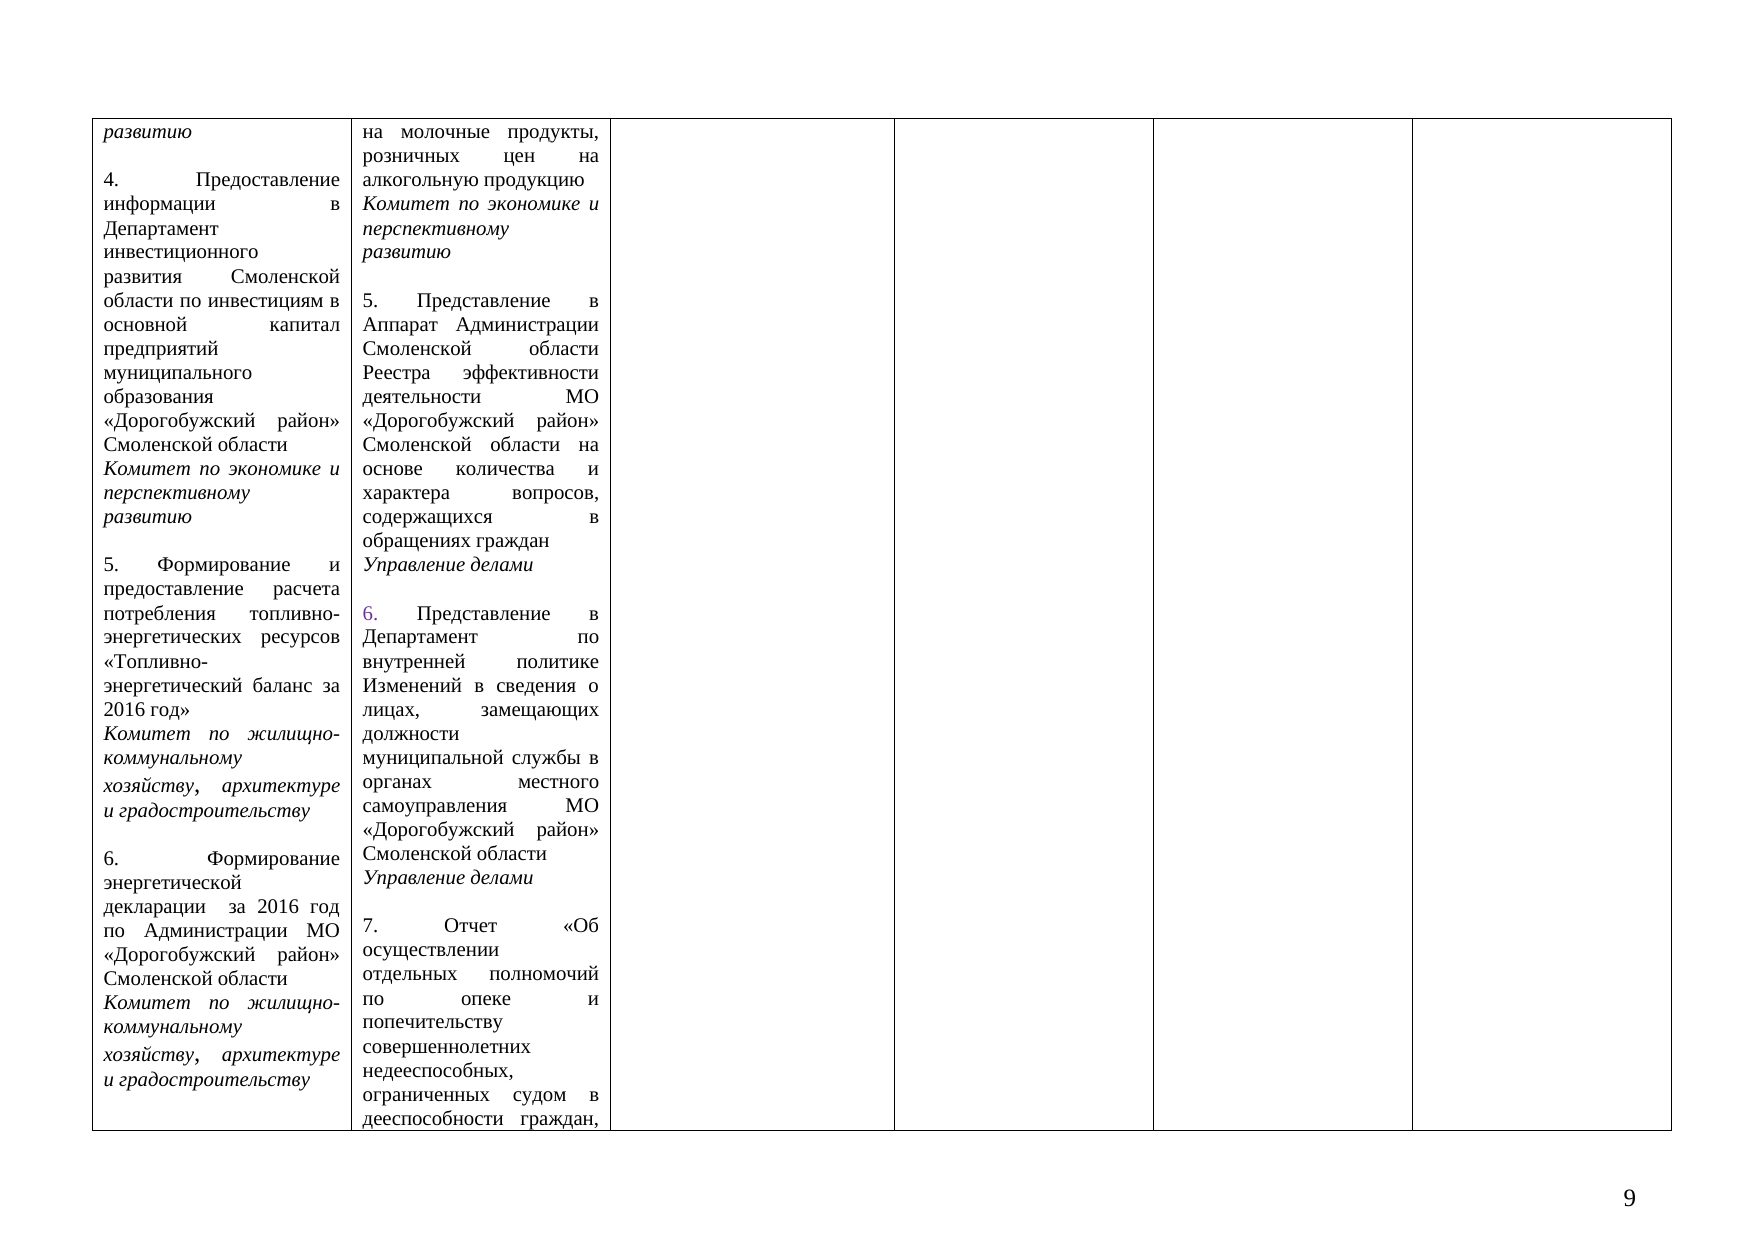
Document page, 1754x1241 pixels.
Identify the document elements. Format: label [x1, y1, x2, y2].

table_cell [895, 119, 1153, 1130]
table_cell [93, 119, 351, 1130]
table_cell [611, 119, 894, 1130]
table_cell [1413, 119, 1671, 1130]
table_cell [352, 119, 610, 1130]
table_cell [1154, 119, 1412, 1130]
